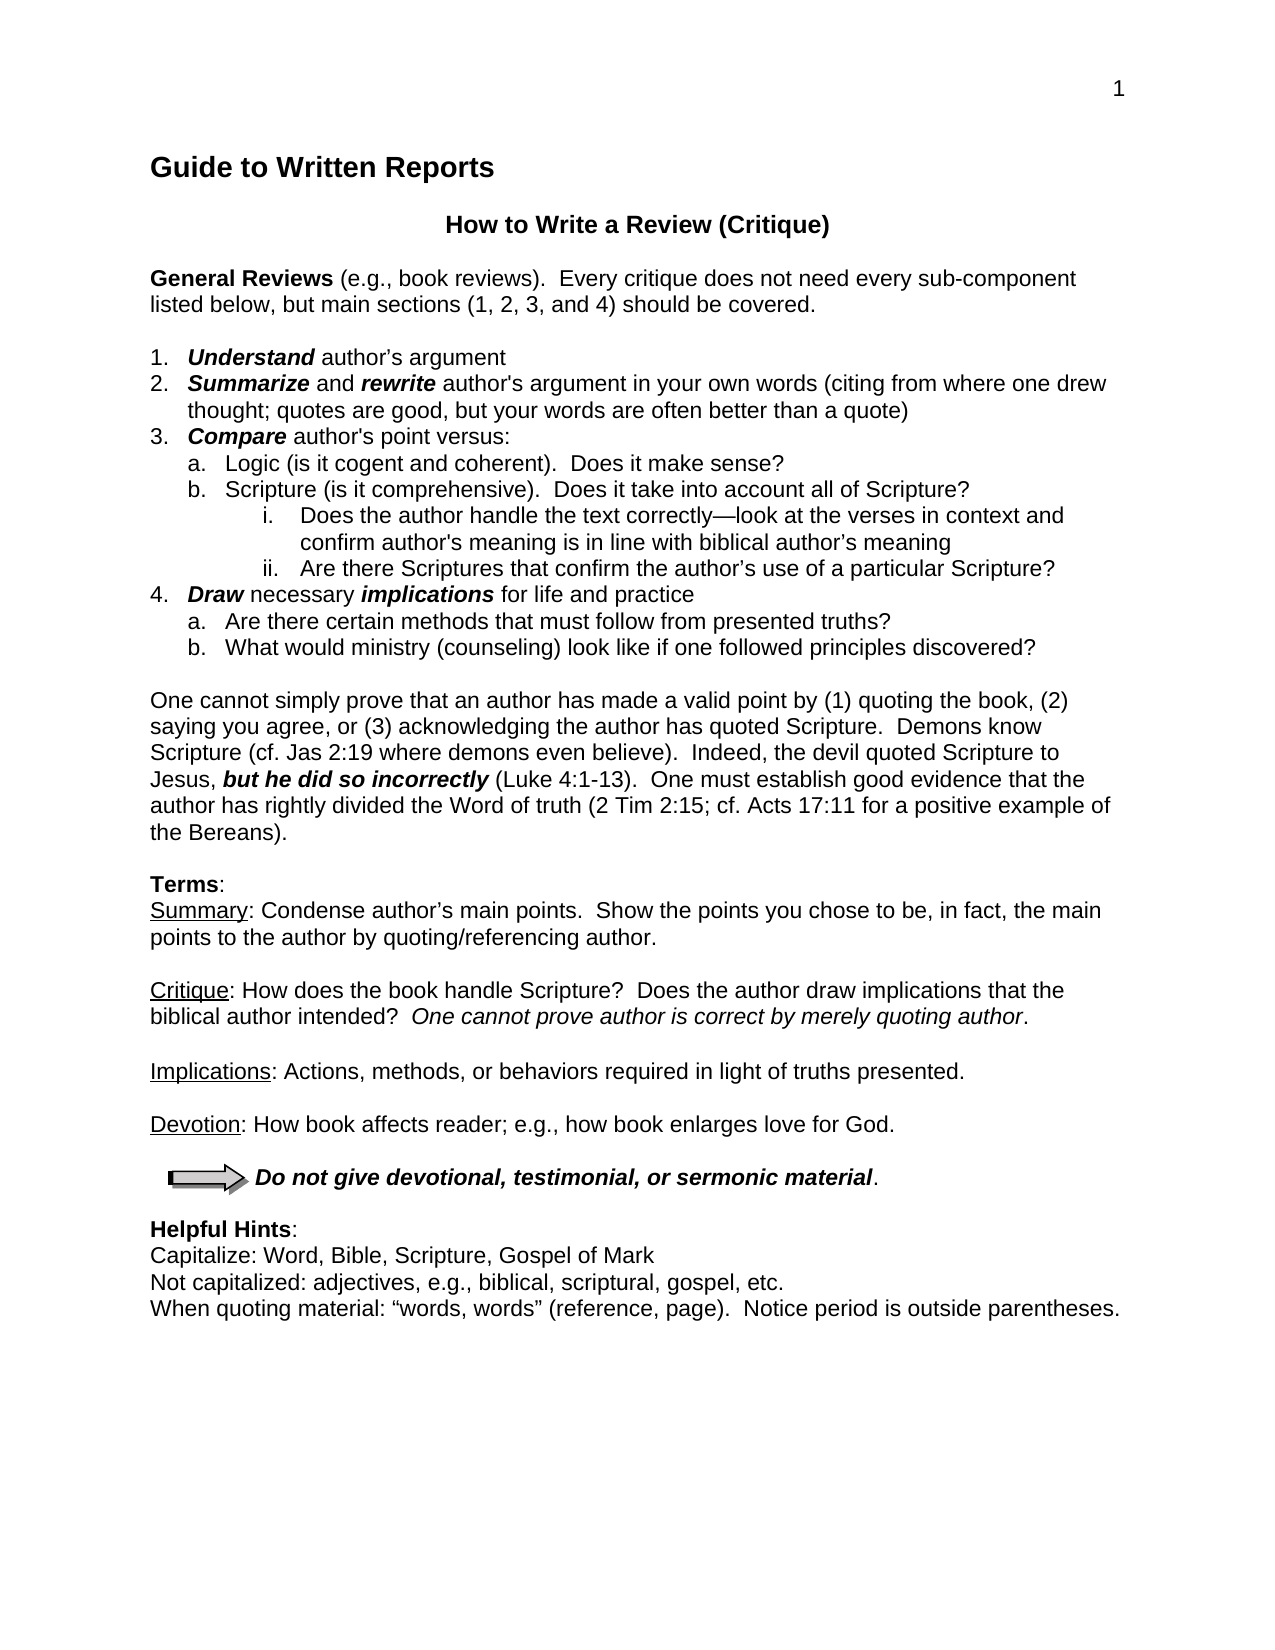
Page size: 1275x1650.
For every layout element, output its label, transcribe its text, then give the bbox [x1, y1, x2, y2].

text When quoting material: “words, words” (reference, page). Notice period is outside parentheses. [150, 1295, 1125, 1322]
list Compare author's point versus: [150, 423, 1125, 449]
text General Reviews (e.g., book reviews). Every critique does not need every sub-component listed below, but main sections (1, 2, 3, and 4) should be covered. [150, 265, 1125, 318]
list Summarize and rewrite author's argument in your own words (citing from where one drew thought; quotes are good, but your words are often better than a quote) [150, 370, 1125, 423]
text Not capitalized: adjectives, e.g., biblical, scriptural, gospel, etc. [150, 1269, 1125, 1295]
text Implications: Actions, methods, or behaviors required in light of truths presented. [150, 1058, 1125, 1084]
list Scripture (is it comprehensive). Does it take into account all of Scripture? [187, 476, 1125, 502]
list Logic (is it cogent and coherent). Does it make sense? [187, 449, 1125, 476]
list Understand author’s argument [150, 344, 1125, 370]
text Terms: [150, 871, 1125, 897]
text One cannot simply prove that an author has made a valid point by (1) quoting the book, (2) saying you agree, or (3) acknowledging the author has quoted Scripture. Demons know Scripture (cf. Jas 2:19 where demons even believe). Indeed, the devil quoted Scripture to Jesus, but he did so incorrectly (Luke 4:1-13). One must establish good evidence that the author has rightly divided the Word of truth (2 Tim 2:15; cf. Acts 17:11 for a positive example of the Bereans). [150, 687, 1125, 845]
text Helpful Hints: [150, 1216, 1125, 1242]
list What would ministry (counseling) look like if one followed principles discovered? [187, 634, 1125, 660]
list Draw necessary implications for life and practice [150, 581, 1125, 608]
text Critique: How does the book handle Scripture? Does the author draw implications that the biblical author intended? One cannot prove author is correct by merely quoting author. [150, 977, 1125, 1029]
text Guide to Written Reports [150, 150, 1125, 183]
text Capitalize: Word, Bible, Scripture, Gospel of Mark [150, 1242, 1125, 1269]
list Are there Scriptures that confirm the author’s use of a particular Scripture? [262, 555, 1125, 581]
text How to Write a Review (Critique) [150, 210, 1125, 239]
text Summary: Condense author’s main points. Show the points you chose to be, in fact, the main points to the author by quoting/referencing author. [150, 897, 1125, 950]
text Do not give devotional, testimonial, or sermonic material. [225, 1163, 1125, 1190]
list Does the author handle the text correctly—look at the verses in context and confirm author's meaning is in line with biblical author’s meaning [262, 502, 1125, 555]
list Are there certain methods that must follow from presented truths? [187, 608, 1125, 634]
text Devotion: How book affects reader; e.g., how book enlarges love for God. [150, 1111, 1125, 1137]
